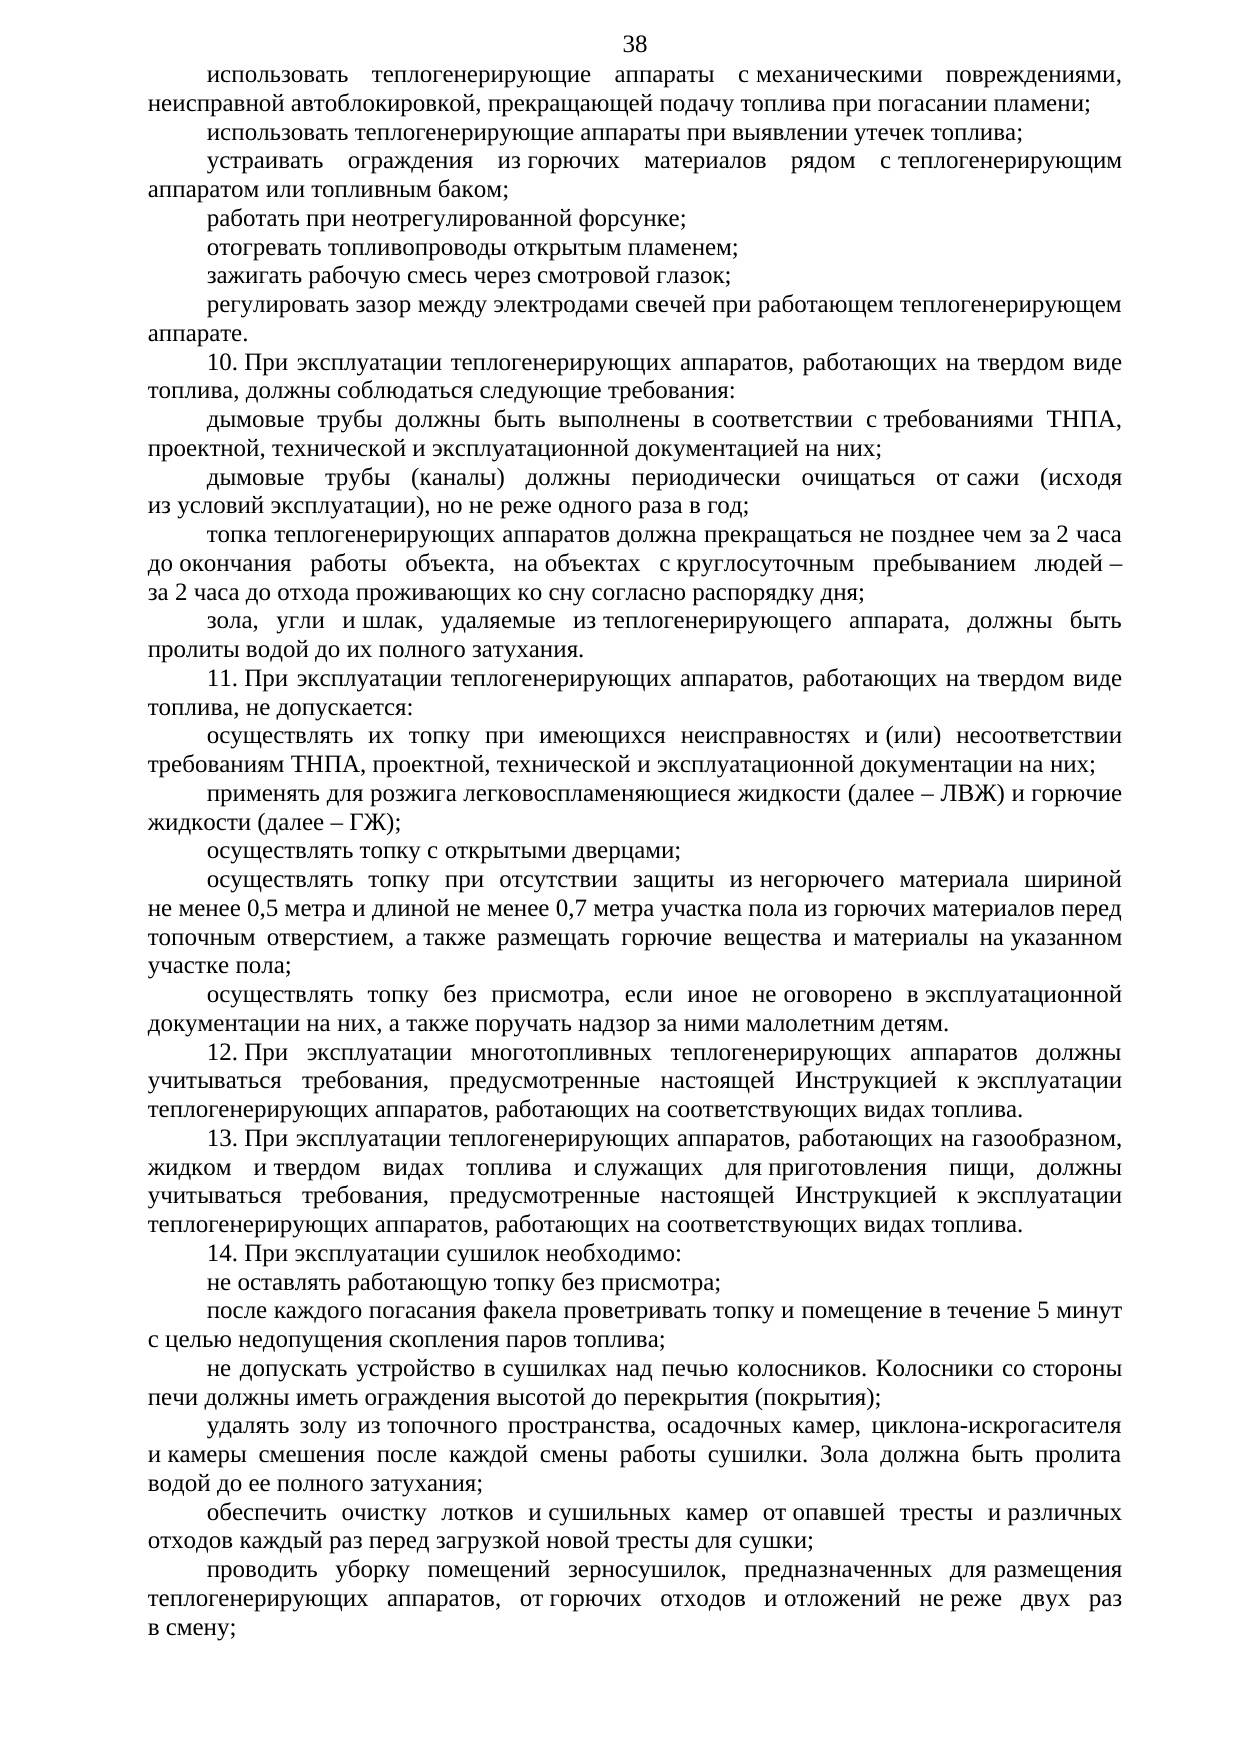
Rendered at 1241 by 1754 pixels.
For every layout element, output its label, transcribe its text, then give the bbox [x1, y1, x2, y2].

text не оставлять работающую топку без присмотра; [148, 1267, 1122, 1295]
text обеспечить очистку лотков и сушильных камер от опавшей тресты и различных отходов каждый раз перед загрузкой новой тресты для сушки; [148, 1497, 1122, 1554]
text после каждого погасания факела проветривать топку и помещение в течение 5 минут с целью недопущения скопления паров топлива; [148, 1295, 1122, 1353]
text зажигать рабочую смесь через смотровой глазок; [148, 260, 1122, 289]
text применять для розжига легковоспламеняющиеся жидкости (далее – ЛВЖ) и горючие жидкости (далее – ГЖ); [148, 778, 1122, 835]
text осуществлять топку с открытыми дверцами; [148, 835, 1122, 864]
text работать при неотрегулированной форсунке; [148, 203, 1122, 232]
text не допускать устройство в сушилках над печью колосников. Колосники со стороны печи должны иметь ограждения высотой до перекрытия (покрытия); [148, 1353, 1122, 1410]
text 10. При эксплуатации теплогенерирующих аппаратов, работающих на твердом виде топлива, должны соблюдаться следующие требования: [148, 347, 1122, 404]
text дымовые трубы (каналы) должны периодически очищаться от сажи (исходя из условий эксплуатации), но не реже одного раза в год; [148, 462, 1122, 519]
text дымовые трубы должны быть выполнены в соответствии с требованиями ТНПА, проектной, технической и эксплуатационной документацией на них; [148, 404, 1122, 462]
text отогревать топливопроводы открытым пламенем; [148, 232, 1122, 260]
text регулировать зазор между электродами свечей при работающем теплогенерирующем аппарате. [148, 289, 1122, 347]
text использовать теплогенерирующие аппараты с механическими повреждениями, неисправной автоблокировкой, прекращающей подачу топлива при погасании пламени; [148, 59, 1122, 117]
text 13. При эксплуатации теплогенерирующих аппаратов, работающих на газообразном, жидком и твердом видах топлива и служащих для приготовления пищи, должны учитываться требования, предусмотренные настоящей Инструкцией к эксплуатации теплогенерирующих аппаратов, работающих на соответствующих видах топлива. [148, 1123, 1122, 1238]
text использовать теплогенерирующие аппараты при выявлении утечек топлива; [148, 117, 1122, 145]
text устраивать ограждения из горючих материалов рядом с теплогенерирующим аппаратом или топливным баком; [148, 145, 1122, 203]
text проводить уборку помещений зерносушилок, предназначенных для размещения теплогенерирующих аппаратов, от горючих отходов и отложений не реже двух раз в смену; [148, 1554, 1122, 1640]
text 11. При эксплуатации теплогенерирующих аппаратов, работающих на твердом виде топлива, не допускается: [148, 663, 1122, 720]
text 14. При эксплуатации сушилок необходимо: [148, 1238, 1122, 1267]
text осуществлять топку без присмотра, если иное не оговорено в эксплуатационной документации на них, а также поручать надзор за ними малолетним детям. [148, 979, 1122, 1037]
text осуществлять топку при отсутствии защиты из негорючего материала шириной не менее 0,5 метра и длиной не менее 0,7 метра участка пола из горючих материалов перед топочным отверстием, а также размещать горючие вещества и материалы на указанном участке пола; [148, 864, 1122, 979]
text осуществлять их топку при имеющихся неисправностях и (или) несоответствии требованиям ТНПА, проектной, технической и эксплуатационной документации на них; [148, 720, 1122, 778]
text зола, угли и шлак, удаляемые из теплогенерирующего аппарата, должны быть пролиты водой до их полного затухания. [148, 605, 1122, 663]
text удалять золу из топочного пространства, осадочных камер, циклона-искрогасителя и камеры смешения после каждой смены работы сушилки. Зола должна быть пролита водой до ее полного затухания; [148, 1410, 1122, 1497]
text 12. При эксплуатации многотопливных теплогенерирующих аппаратов должны учитываться требования, предусмотренные настоящей Инструкцией к эксплуатации теплогенерирующих аппаратов, работающих на соответствующих видах топлива. [148, 1037, 1122, 1123]
text топка теплогенерирующих аппаратов должна прекращаться не позднее чем за 2 часа до окончания работы объекта, на объектах с круглосуточным пребыванием людей – за 2 часа до отхода проживающих ко сну согласно распорядку дня; [148, 519, 1122, 605]
